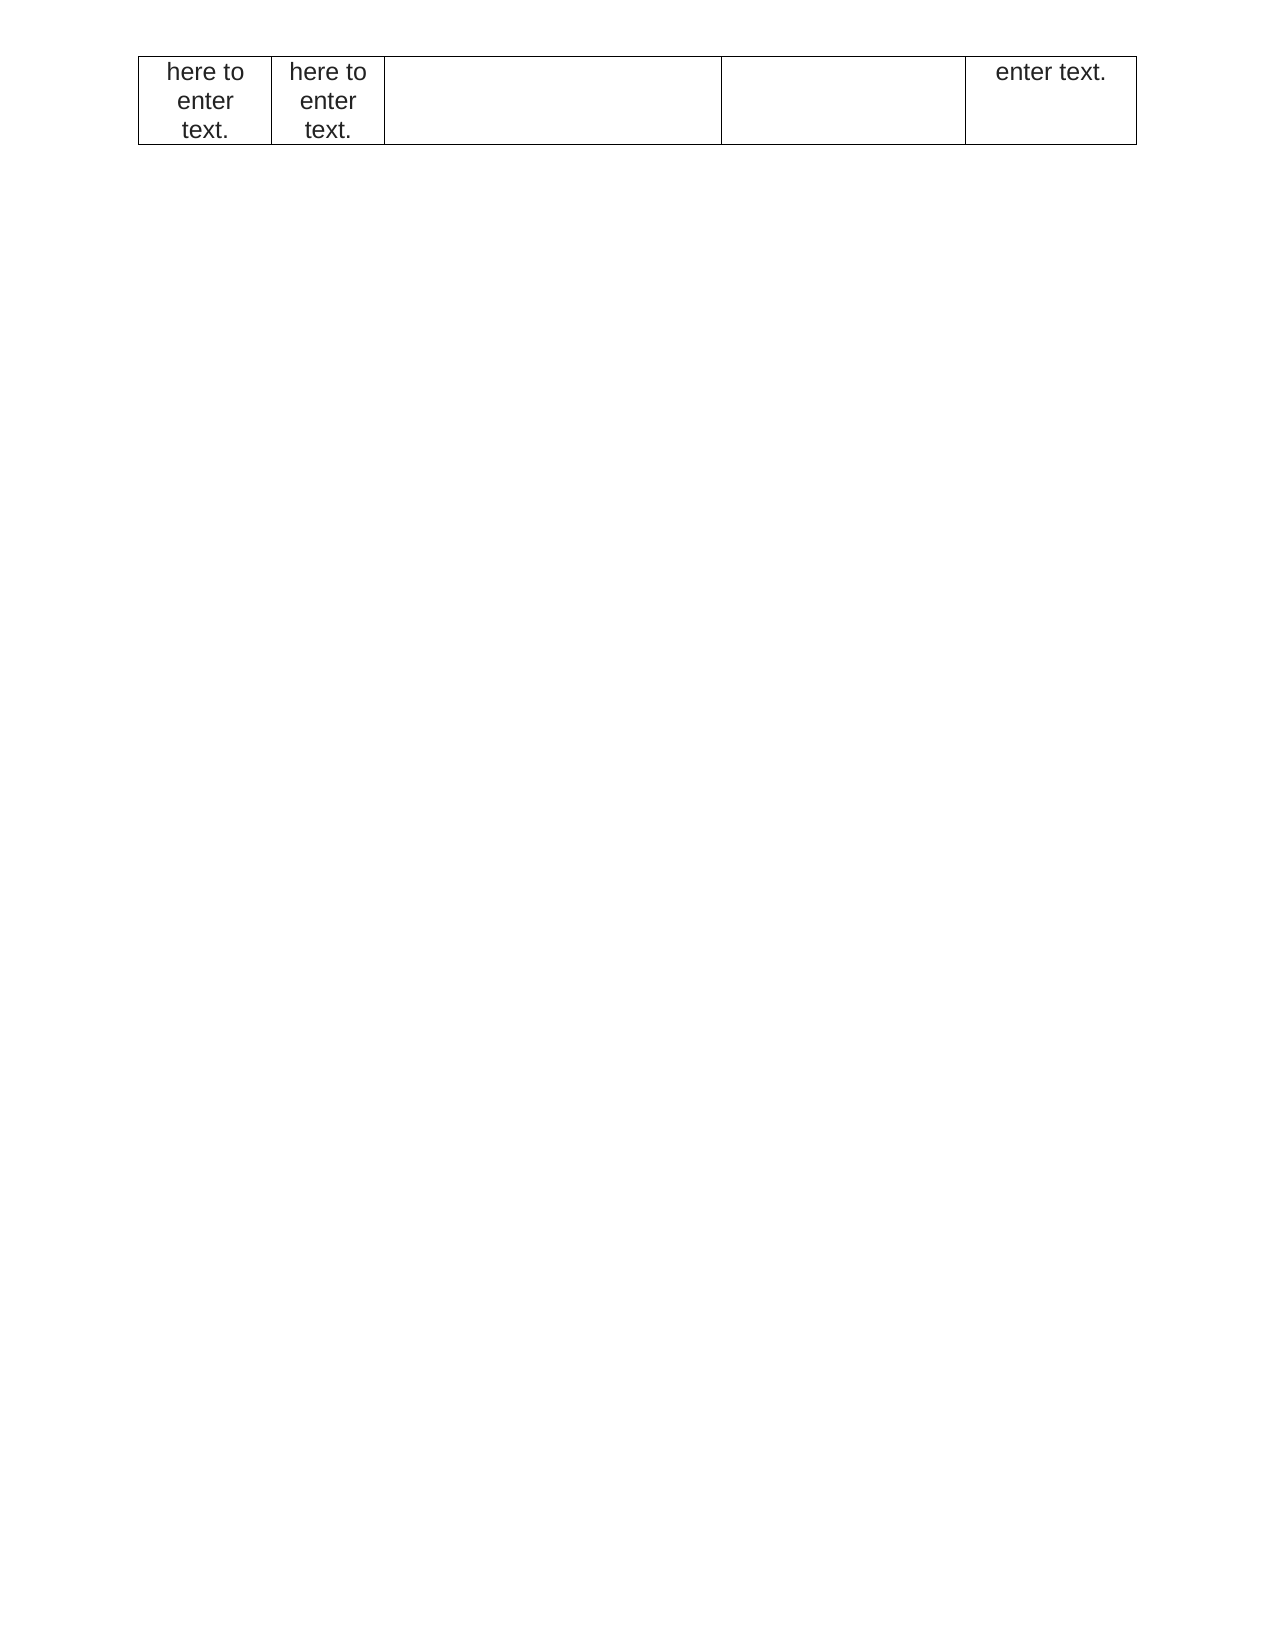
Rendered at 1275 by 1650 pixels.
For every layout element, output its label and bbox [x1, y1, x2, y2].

table_cell [722, 57, 965, 143]
